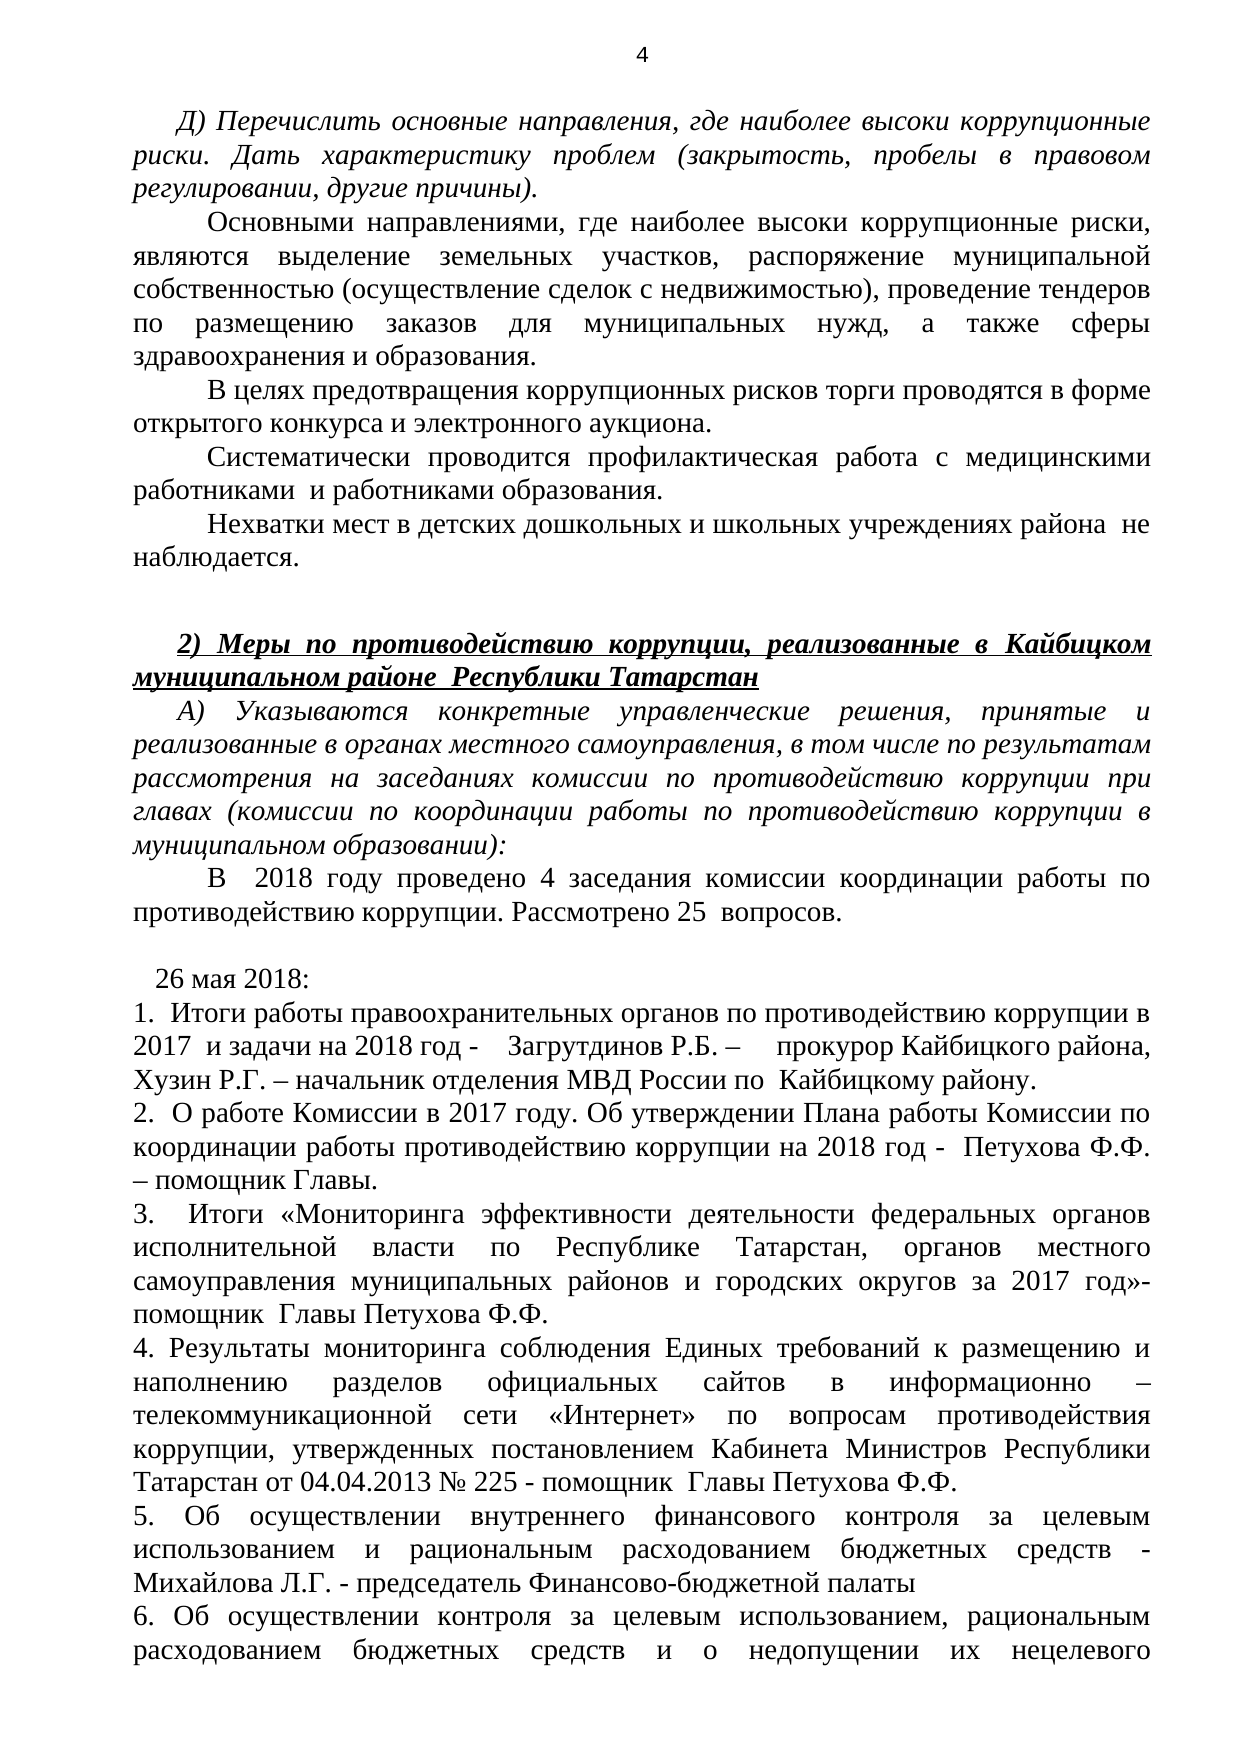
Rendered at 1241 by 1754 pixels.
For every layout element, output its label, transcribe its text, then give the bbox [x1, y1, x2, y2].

text В целях предотвращения коррупционных рисков торги проводятся в форме открытого конкурса и электронного аукциона. [133, 372, 1152, 439]
text 1. Итоги работы правоохранительных органов по противодействию коррупции в 2017 и задачи на 2018 год - Загрутдинов Р.Б. – прокурор Кайбицкого района, Хузин Р.Г. – начальник отделения МВД России по Кайбицкому району. [133, 995, 1152, 1095]
text 3. Итоги «Мониторинга эффективности деятельности федеральных органов исполнительной власти по Республике Татарстан, органов местного самоуправления муниципальных районов и городских округов за 2017 год»- помощник Главы Петухова Ф.Ф. [133, 1196, 1152, 1330]
text 2) Меры по противодействию коррупции, реализованные в Кайбицком муниципальном районе Республики Татарстан [133, 626, 1152, 693]
text 5. Об осуществлении внутреннего финансового контроля за целевым использованием и рациональным расходованием бюджетных средств - Михайлова Л.Г. - председатель Финансово-бюджетной палаты [133, 1498, 1152, 1598]
text 26 мая 2018: [133, 961, 1152, 995]
text 4. Результаты мониторинга соблюдения Единых требований к размещению и наполнению разделов официальных сайтов в информационно – телекоммуникационной сети «Интернет» по вопросам противодействия коррупции, утвержденных постановлением Кабинета Министров Республики Татарстан от 04.04.2013 № 225 - помощник Главы Петухова Ф.Ф. [133, 1330, 1152, 1498]
text В 2018 году проведено 4 заседания комиссии координации работы по противодействию коррупции. Рассмотрено 25 вопросов. [133, 861, 1152, 928]
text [133, 1598, 1152, 1666]
text Д) Перечислить основные направления, где наиболее высоки коррупционные риски. Дать характеристику проблем (закрытость, пробелы в правовом регулировании, другие причины). [133, 103, 1152, 204]
text Основными направлениями, где наиболее высоки коррупционные риски, являются выделение земельных участков, распоряжение муниципальной собственностью (осуществление сделок с недвижимостью), проведение тендеров по размещению заказов для муниципальных нужд, а также сферы здравоохранения и образования. [133, 204, 1152, 372]
text Нехватки мест в детских дошкольных и школьных учреждениях района не наблюдается. [133, 506, 1152, 573]
text А) Указываются конкретные управленческие решения, принятые и реализованные в органах местного самоуправления, в том числе по результатам рассмотрения на заседаниях комиссии по противодействию коррупции при главах (комиссии по координации работы по противодействию коррупции в муниципальном образовании): [133, 693, 1152, 861]
text 2. О работе Комиссии в 2017 году. Об утверждении Плана работы Комиссии по координации работы противодействию коррупции на 2018 год - Петухова Ф.Ф. – помощник Главы. [133, 1095, 1152, 1196]
text Систематически проводится профилактическая работа с медицинскими работниками и работниками образования. [133, 439, 1152, 506]
